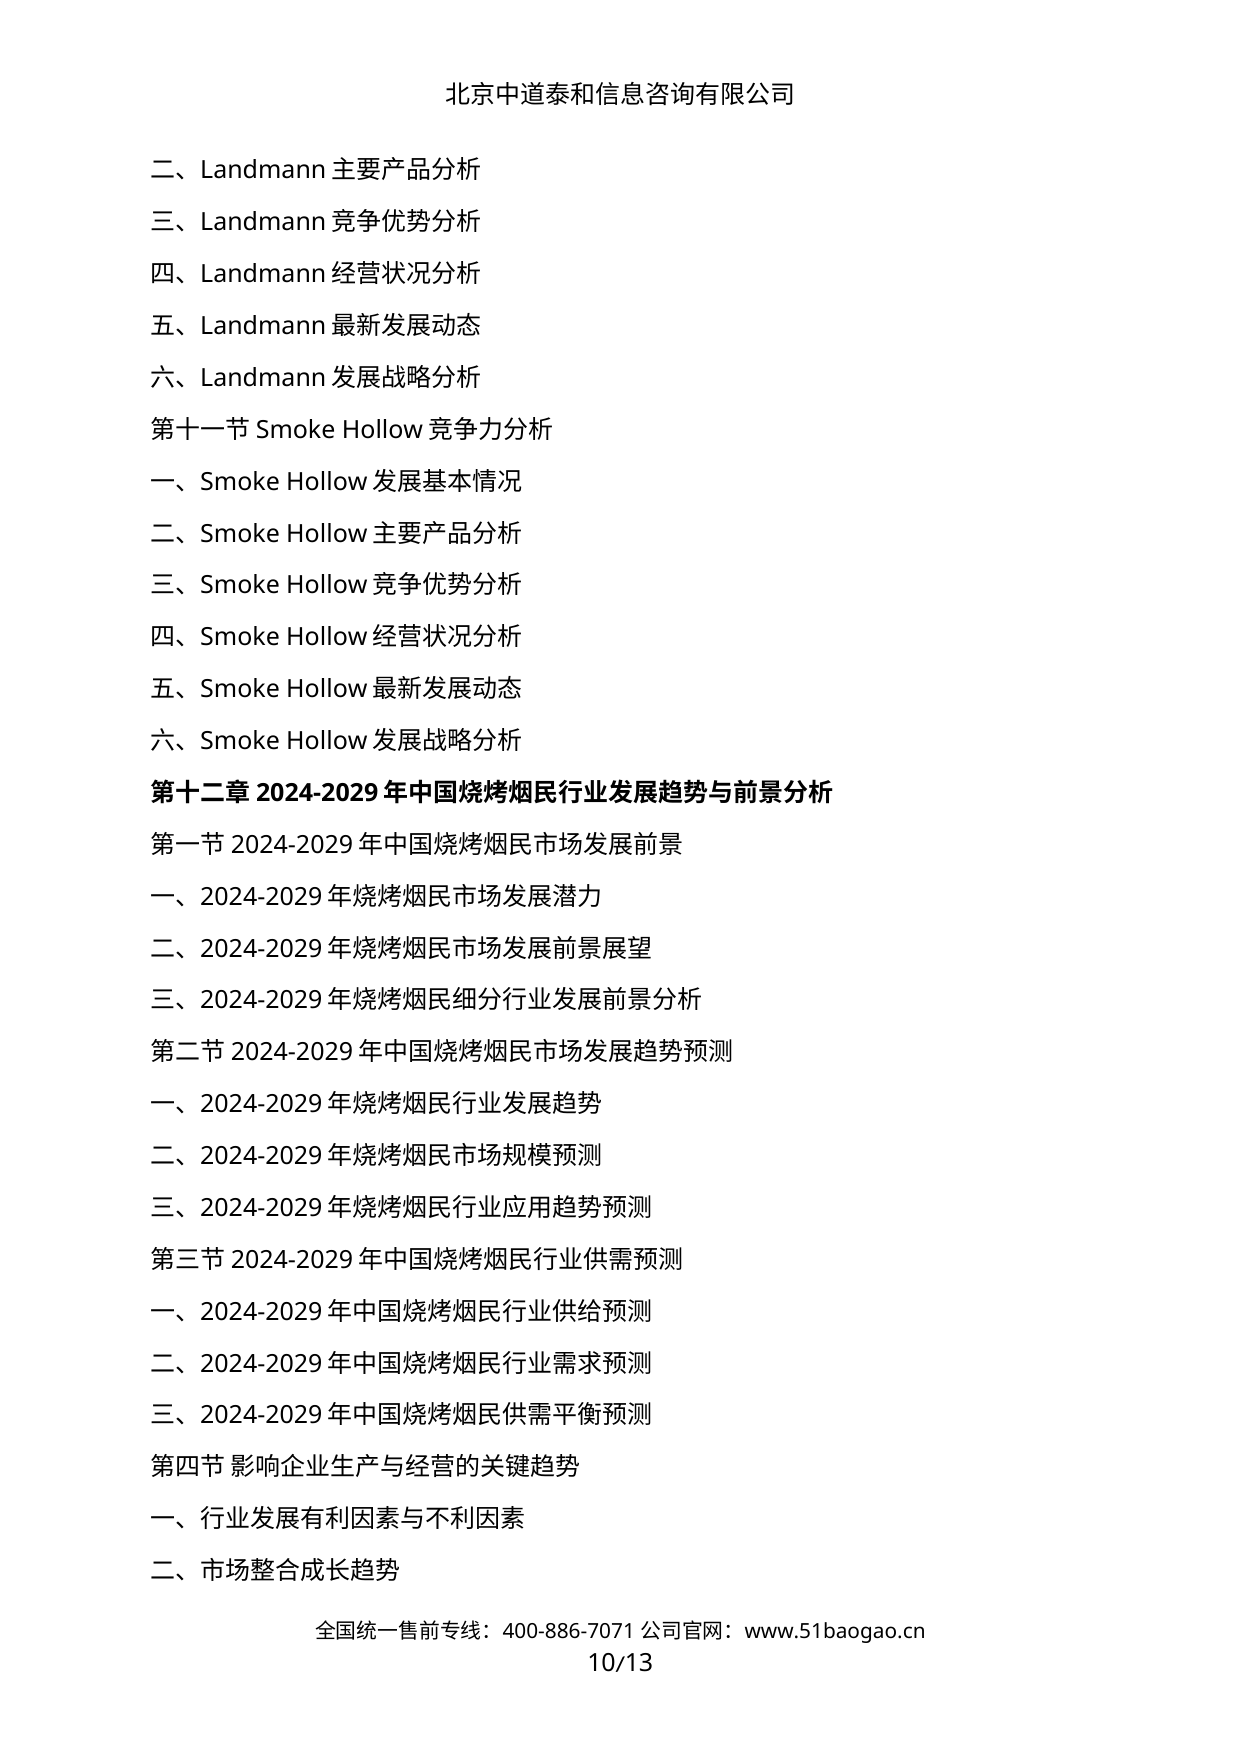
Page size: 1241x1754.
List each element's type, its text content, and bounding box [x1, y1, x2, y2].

text 一、行业发展有利因素与不利因素 [150, 1499, 1090, 1535]
text 三、Landmann竞争优势分析 [150, 202, 1090, 238]
text 四、Smoke Hollow经营状况分析 [150, 617, 1090, 653]
text 二、2024-2029年中国烧烤烟民行业需求预测 [150, 1343, 1090, 1379]
text 三、Smoke Hollow竞争优势分析 [150, 565, 1090, 601]
text 一、Smoke Hollow发展基本情况 [150, 461, 1090, 497]
text 第四节 影响企业生产与经营的关键趋势 [150, 1447, 1090, 1483]
text 五、Landmann最新发展动态 [150, 306, 1090, 342]
text 三、2024-2029年烧烤烟民行业应用趋势预测 [150, 1187, 1090, 1224]
text 四、Landmann经营状况分析 [150, 254, 1090, 290]
text 三、2024-2029年烧烤烟民细分行业发展前景分析 [150, 980, 1090, 1016]
text 五、Smoke Hollow最新发展动态 [150, 669, 1090, 705]
text 二、Smoke Hollow主要产品分析 [150, 513, 1090, 549]
text 二、Landmann主要产品分析 [150, 150, 1090, 186]
text 二、市场整合成长趋势 [150, 1551, 1090, 1587]
text 第十二章 2024-2029年中国烧烤烟民行业发展趋势与前景分析 [150, 772, 1090, 809]
text 二、2024-2029年烧烤烟民市场发展前景展望 [150, 928, 1090, 964]
text 一、2024-2029年中国烧烤烟民行业供给预测 [150, 1291, 1090, 1327]
text 第三节 2024-2029年中国烧烤烟民行业供需预测 [150, 1239, 1090, 1276]
text 一、2024-2029年烧烤烟民行业发展趋势 [150, 1084, 1090, 1120]
text 六、Landmann发展战略分析 [150, 357, 1090, 394]
text 三、2024-2029年中国烧烤烟民供需平衡预测 [150, 1395, 1090, 1431]
text 第二节 2024-2029年中国烧烤烟民市场发展趋势预测 [150, 1032, 1090, 1068]
text 第一节 2024-2029年中国烧烤烟民市场发展前景 [150, 824, 1090, 861]
text 第十一节 Smoke Hollow竞争力分析 [150, 409, 1090, 446]
text 六、Smoke Hollow发展战略分析 [150, 721, 1090, 757]
text 二、2024-2029年烧烤烟民市场规模预测 [150, 1136, 1090, 1172]
text 一、2024-2029年烧烤烟民市场发展潜力 [150, 876, 1090, 912]
